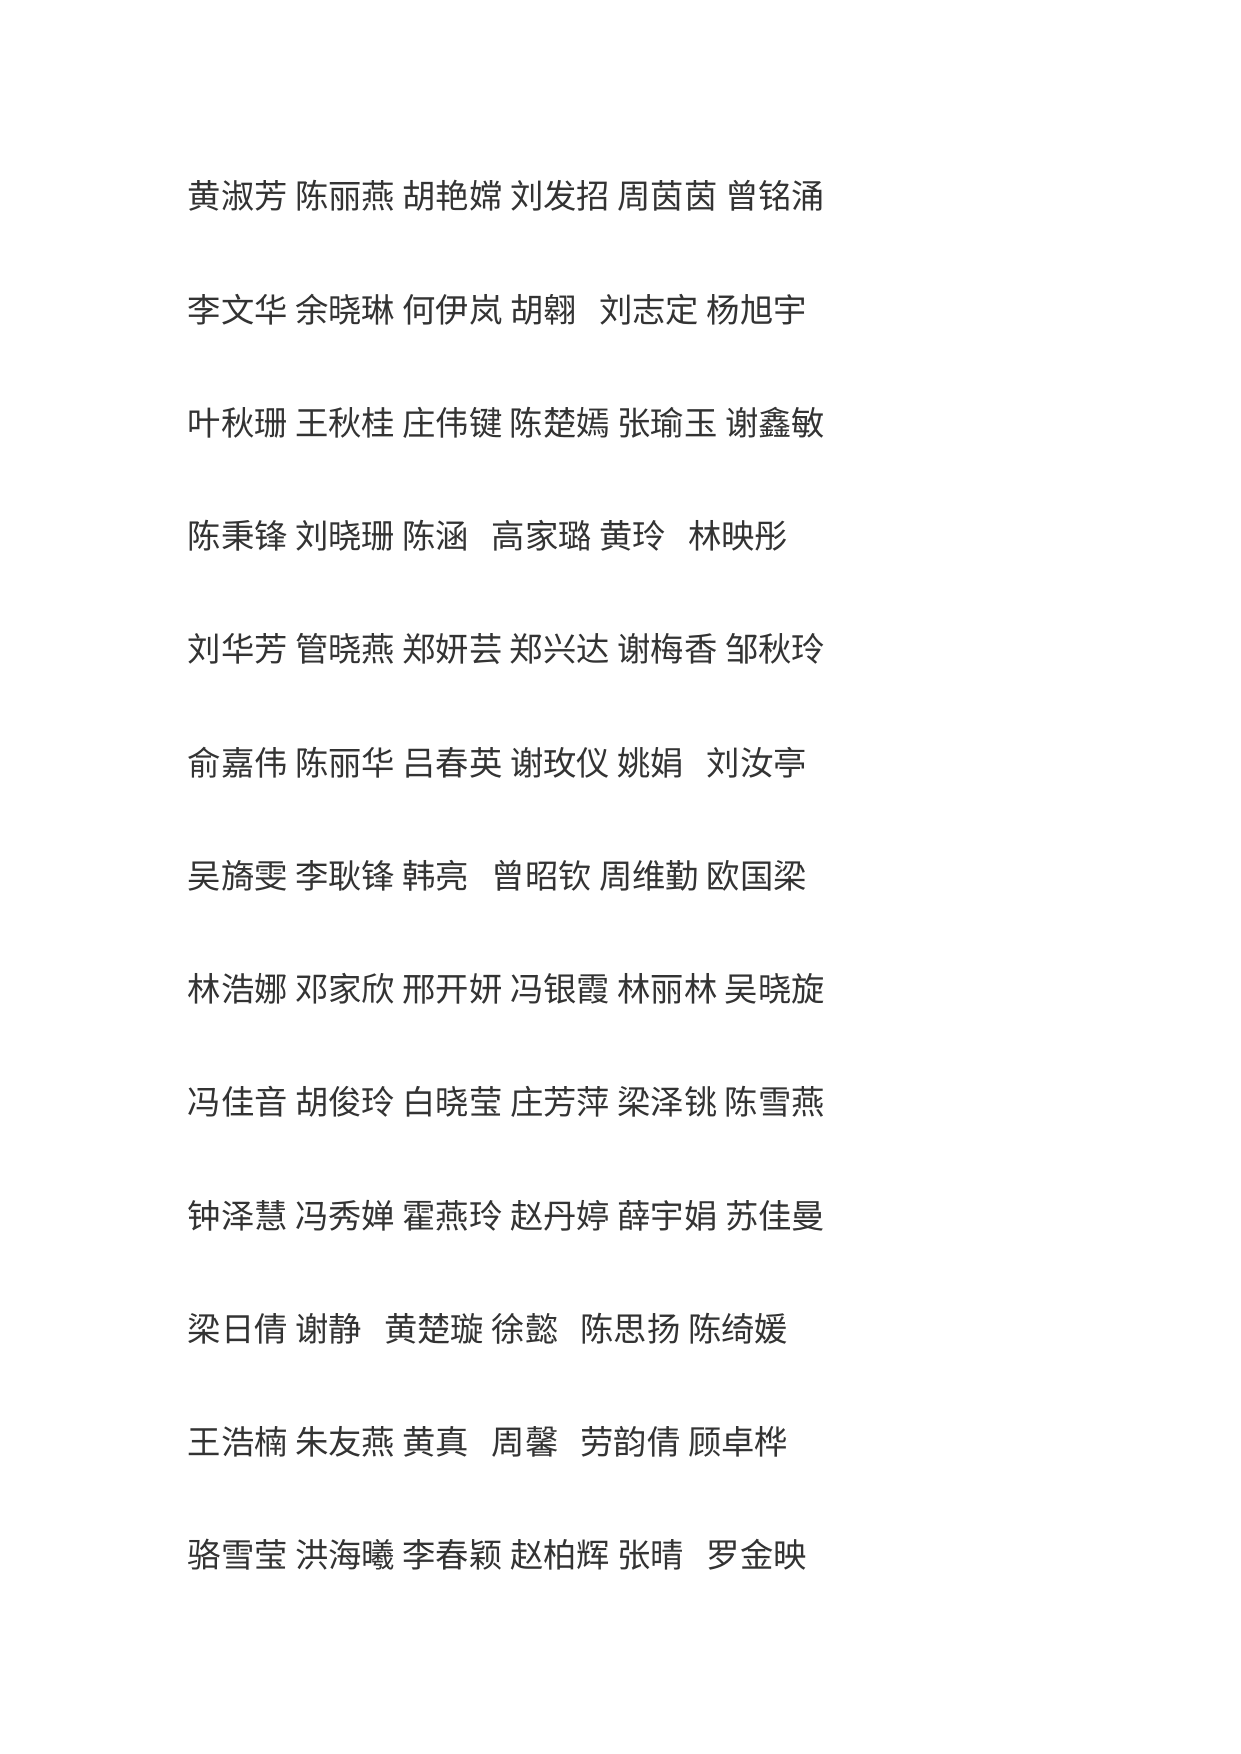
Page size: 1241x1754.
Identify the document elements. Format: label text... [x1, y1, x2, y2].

text 李文华 余晓琳 何伊岚 胡翱 刘志定 杨旭宇 [187, 275, 1053, 340]
text 冯佳音 胡俊玲 白晓莹 庄芳萍 梁泽铫 陈雪燕 [187, 1068, 1053, 1133]
text 林浩娜 邓家欣 邢开妍 冯银霞 林丽林 吴晓旋 [187, 954, 1053, 1019]
text 钟泽慧 冯秀婵 霍燕玲 赵丹婷 薛宇娟 苏佳曼 [187, 1181, 1053, 1246]
text 王浩楠 朱友燕 黄真 周馨 劳韵倩 顾卓桦 [187, 1407, 1053, 1472]
text 陈秉锋 刘晓珊 陈涵 高家璐 黄玲 林映彤 [187, 502, 1053, 567]
text 梁日倩 谢静 黄楚璇 徐懿 陈思扬 陈绮媛 [187, 1294, 1053, 1359]
text 吴旖雯 李耿锋 韩亮 曾昭钦 周维勤 欧国梁 [187, 841, 1053, 906]
text 刘华芳 管晓燕 郑妍芸 郑兴达 谢梅香 邹秋玲 [187, 615, 1053, 680]
text 骆雪莹 洪海曦 李春颖 赵柏辉 张晴 罗金映 [187, 1521, 1053, 1586]
text 黄淑芳 陈丽燕 胡艳嫦 刘发招 周茵茵 曾铭涌 [187, 162, 1053, 227]
text 俞嘉伟 陈丽华 吕春英 谢玫仪 姚娟 刘汝亭 [187, 728, 1053, 793]
text 叶秋珊 王秋桂 庄伟键 陈楚嫣 张瑜玉 谢鑫敏 [187, 388, 1053, 453]
